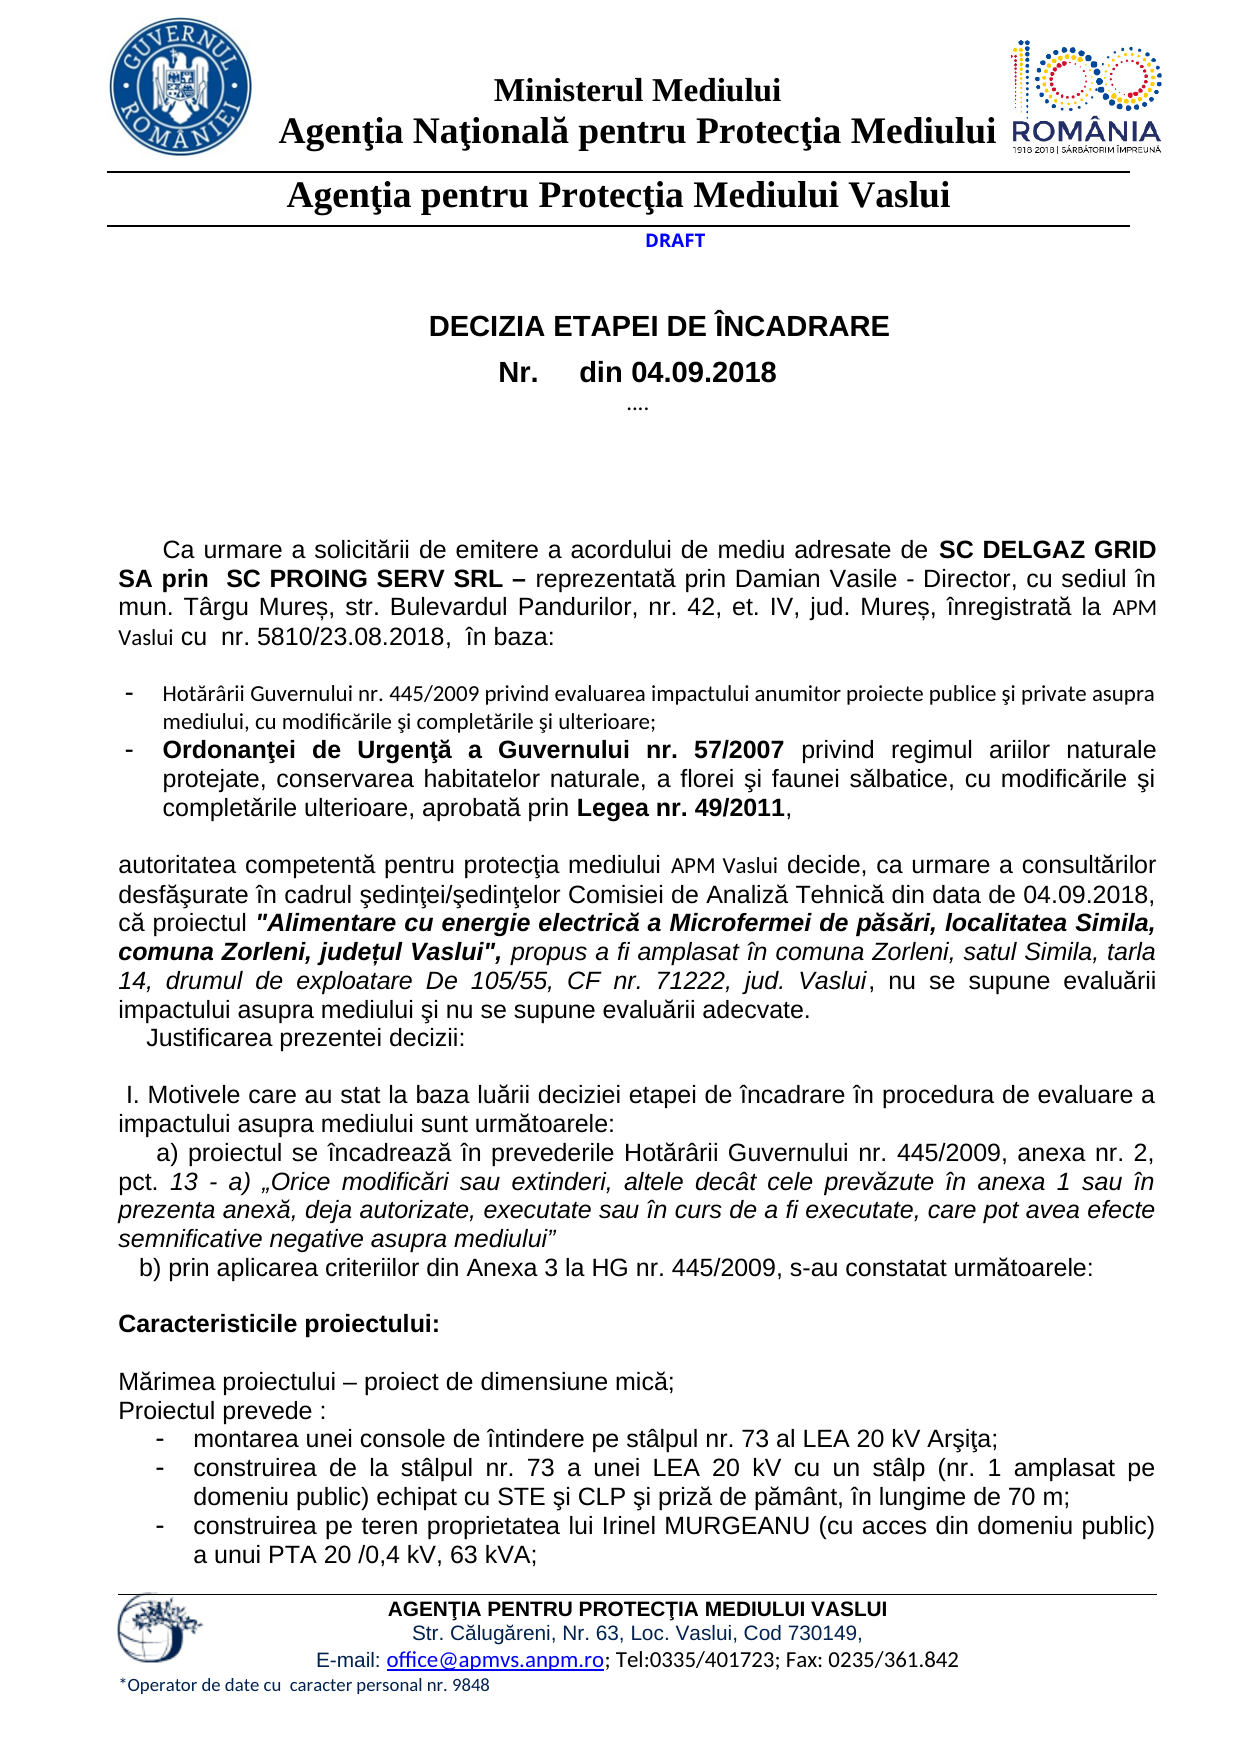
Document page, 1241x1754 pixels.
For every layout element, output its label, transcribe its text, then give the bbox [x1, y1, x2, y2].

text Ca urmare a solicitării de emitere a acordului de mediu adresate de SC DELGAZ GRID SA prin SC PROING SERV SRL – reprezentată prin Damian Vasile - Director, cu sediul în mun. Târgu Mureș, str. Bulevardul Pandurilor, nr. 42, et. IV, jud. Mureș, înregistrată la cu nr. 5810/23.08.2018, în baza: [118, 535, 1157, 651]
picture [117, 1591, 207, 1666]
picture [108, 16, 253, 157]
text autoritatea competentă pentru protecţia mediului decide, [118, 851, 1157, 1023]
subtitle DECIZIA ETAPEI DE ÎNCADRARE [118, 309, 1157, 342]
text Justificarea prezentei decizii: [118, 1023, 1157, 1052]
picture [1011, 36, 1162, 155]
subtitle Nr. din [118, 355, 1157, 388]
